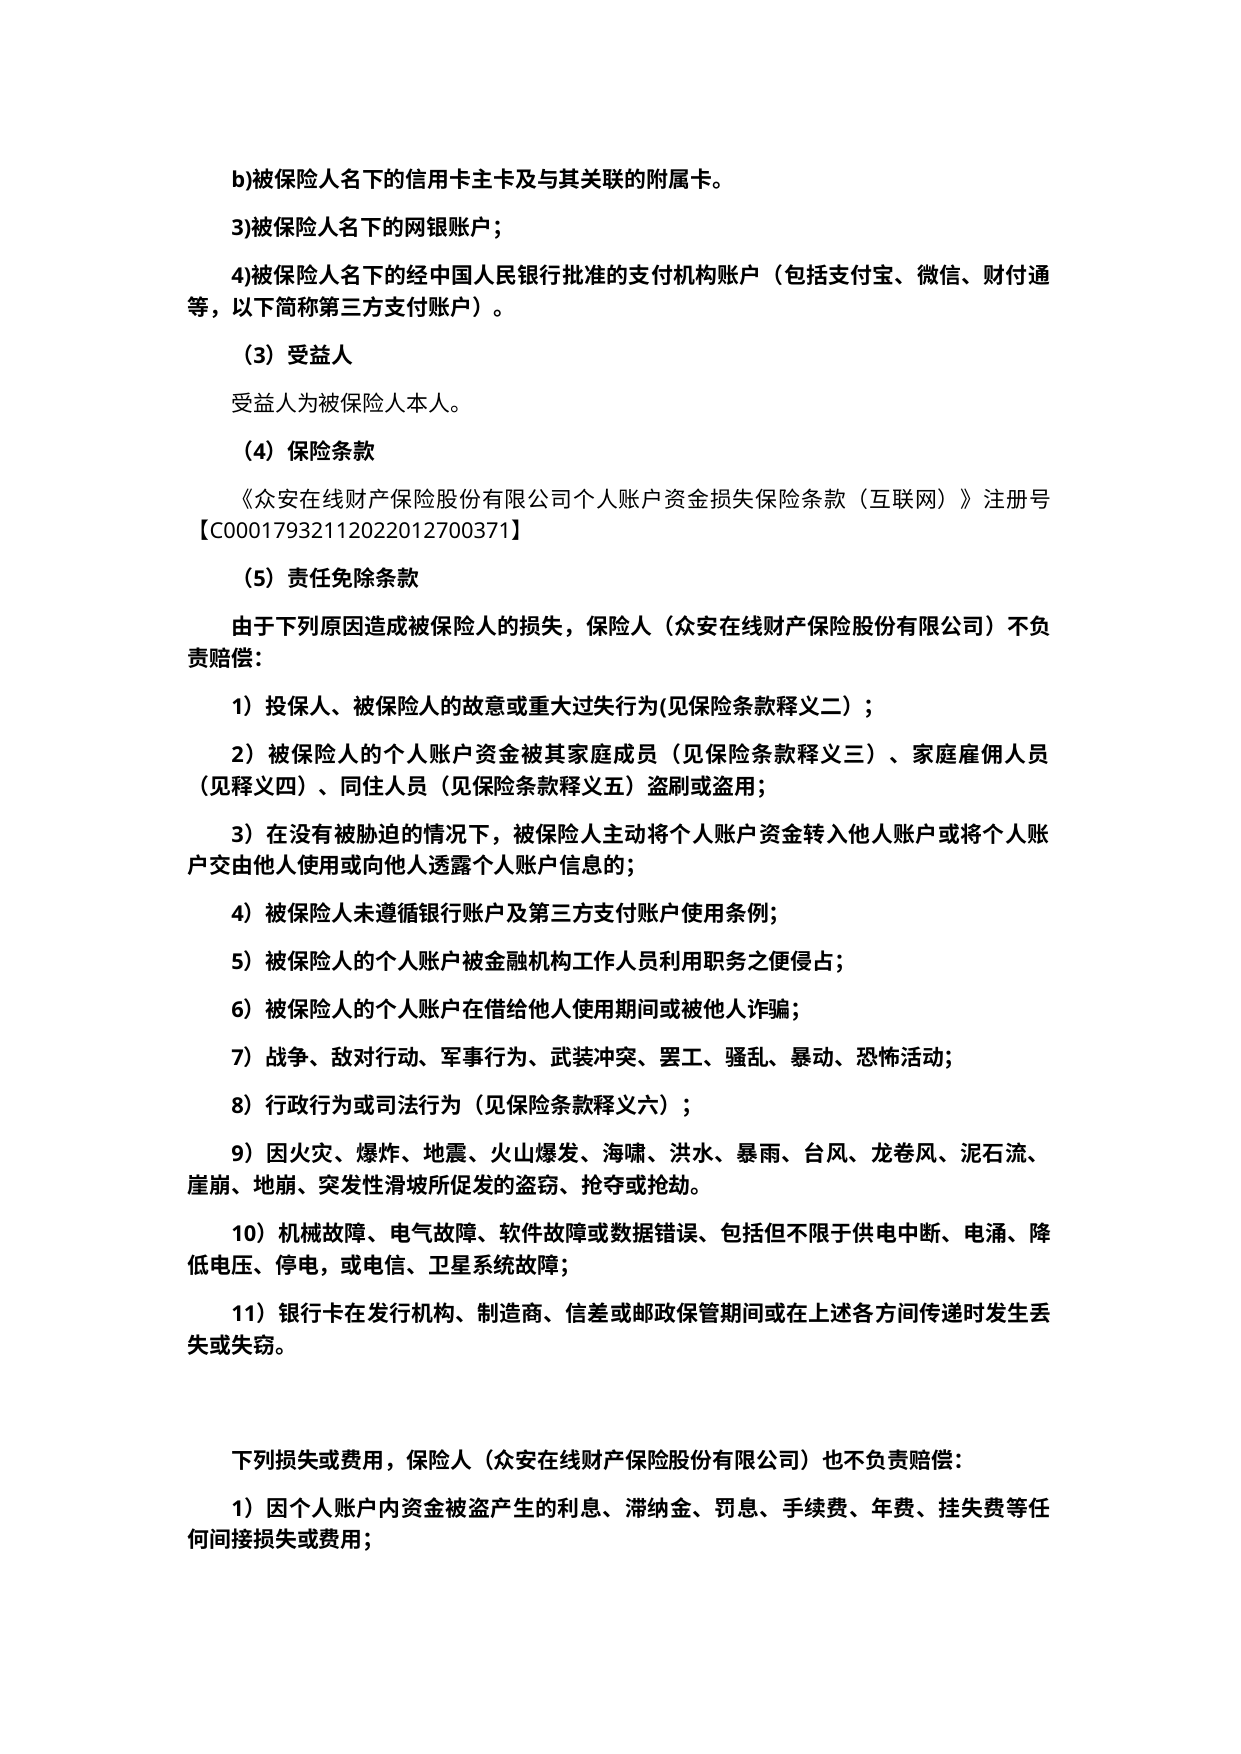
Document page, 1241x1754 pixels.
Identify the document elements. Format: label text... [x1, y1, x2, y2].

text 3）在没有被胁迫的情况下，被保险人主动将个人账户资金转入他人账户或将个人账户交由他人使用或向他人透露个人账户信息的； [187, 817, 1053, 880]
text 6）被保险人的个人账户在借给他人使用期间或被他人诈骗； [187, 992, 1053, 1024]
text 2）被保险人的个人账户资金被其家庭成员（见保险条款释义三）、家庭雇佣人员（见释义四）、同住人员（见保险条款释义五）盗刷或盗用； [187, 737, 1053, 800]
text 1）投保人、被保险人的故意或重大过失行为(见保险条款释义二）； [187, 689, 1053, 721]
text 3)被保险人名下的网银账户； [187, 210, 1053, 242]
text 4)被保险人名下的经中国人民银行批准的支付机构账户（包括支付宝、微信、财付通等，以下简称第三方支付账户）。 [187, 258, 1053, 321]
text 7）战争、敌对行动、军事行为、武装冲突、罢工、骚乱、暴动、恐怖活动； [187, 1040, 1053, 1072]
text 下列损失或费用，保险人（众安在线财产保险股份有限公司）也不负责赔偿： [187, 1443, 1053, 1474]
text 5）被保险人的个人账户被金融机构工作人员利用职务之便侵占； [187, 944, 1053, 976]
text 《众安在线财产保险股份有限公司个人账户资金损失保险条款（互联网）》注册号【C00017932112022012700371】 [187, 482, 1053, 545]
text 由于下列原因造成被保险人的损失，保险人（众安在线财产保险股份有限公司）不负责赔偿： [187, 609, 1053, 673]
text 4）被保险人未遵循银行账户及第三方支付账户使用条例； [187, 896, 1053, 928]
text 10）机械故障、电气故障、软件故障或数据错误、包括但不限于供电中断、电涌、降低电压、停电，或电信、卫星系统故障； [187, 1216, 1053, 1279]
text 8）行政行为或司法行为（见保险条款释义六）； [187, 1088, 1053, 1120]
text 11）银行卡在发行机构、制造商、信差或邮政保管期间或在上述各方间传递时发生丢失或失窃。 [187, 1296, 1053, 1359]
text b)被保险人名下的信用卡主卡及与其关联的附属卡。 [187, 162, 1053, 194]
text 1）因个人账户内资金被盗产生的利息、滞纳金、罚息、手续费、年费、挂失费等任何间接损失或费用； [187, 1491, 1053, 1554]
text （3）受益人 [187, 338, 1053, 369]
text （4）保险条款 [187, 434, 1053, 465]
text 9）因火灾、爆炸、地震、火山爆发、海啸、洪水、暴雨、台风、龙卷风、泥石流、崖崩、地崩、突发性滑坡所促发的盗窃、抢夺或抢劫。 [187, 1136, 1053, 1200]
text 受益人为被保险人本人。 [187, 386, 1053, 417]
text （5）责任免除条款 [187, 561, 1053, 593]
